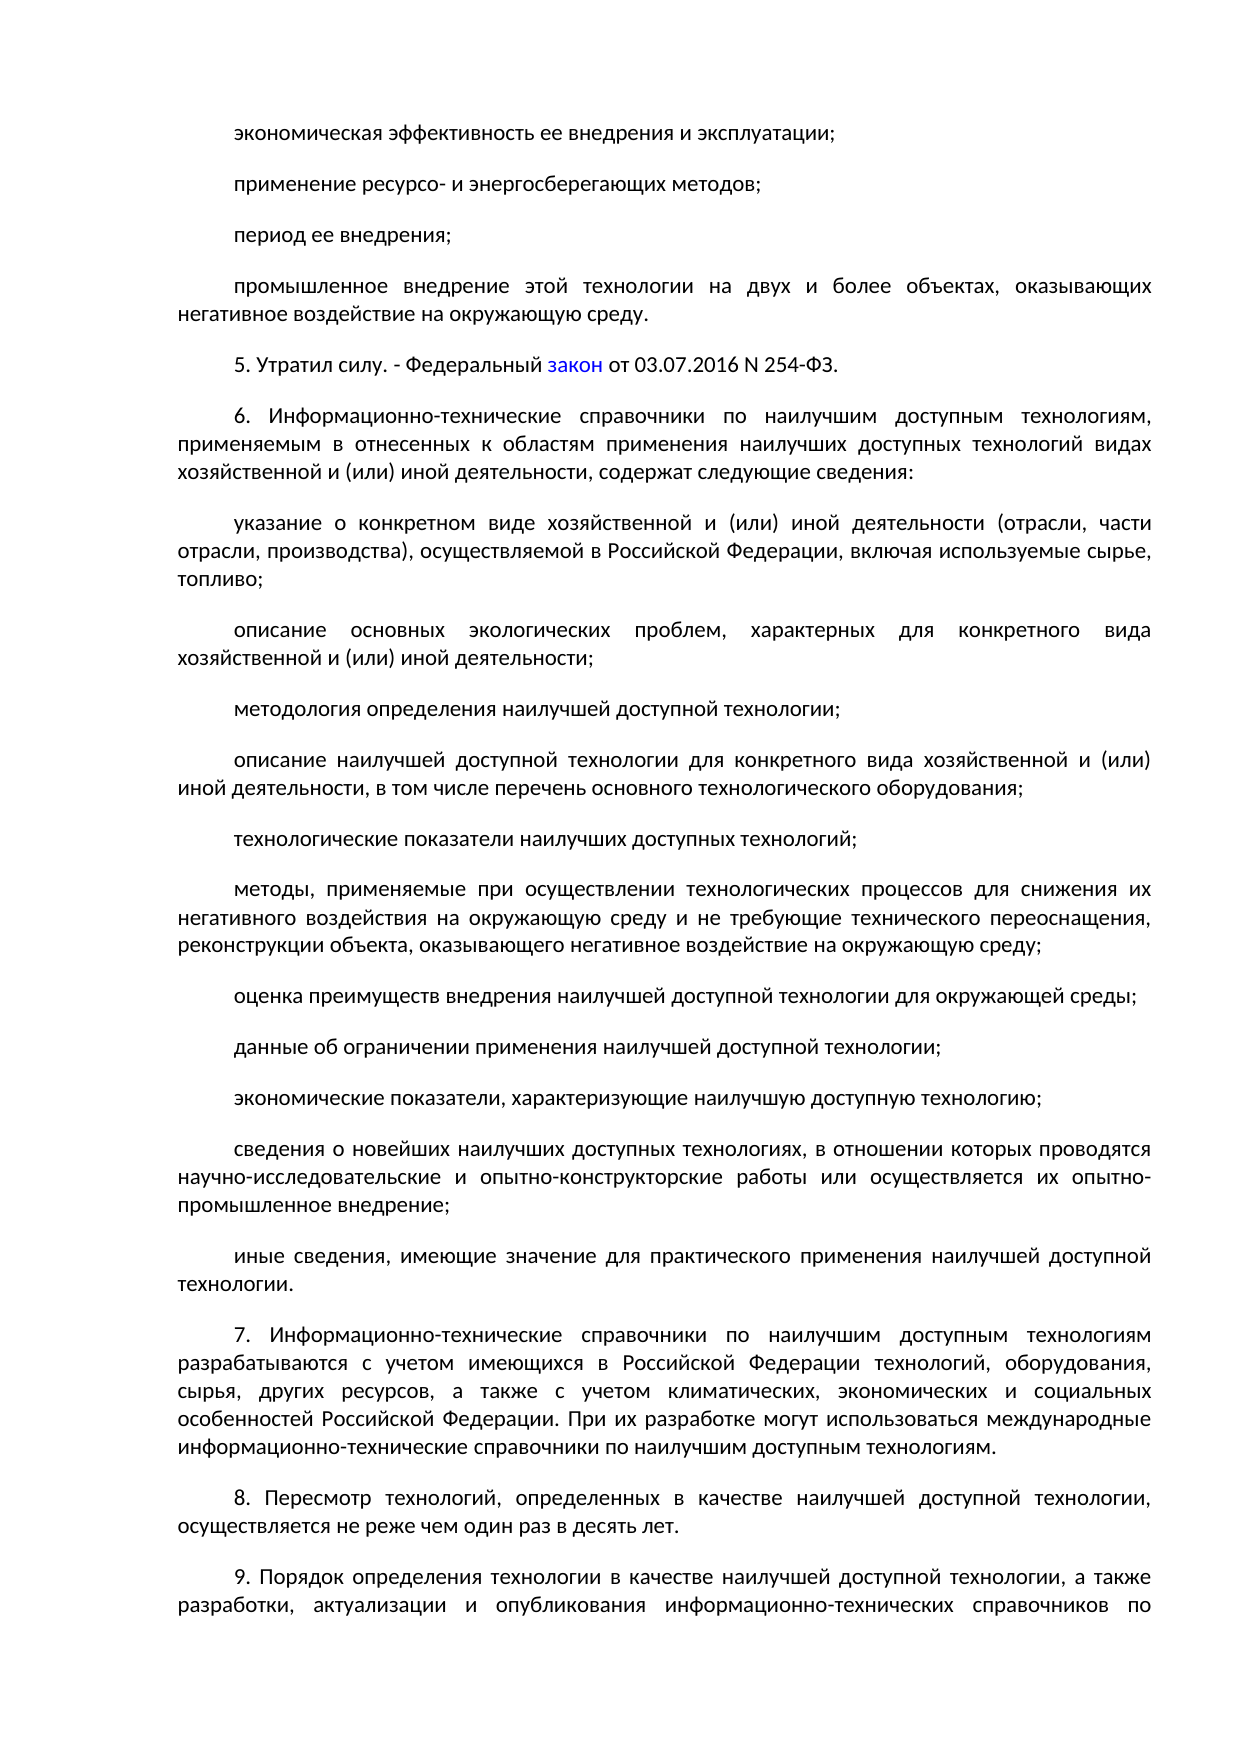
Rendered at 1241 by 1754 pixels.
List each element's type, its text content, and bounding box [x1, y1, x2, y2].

text иные сведения, имеющие значение для практического применения наилучшей доступной технологии. [177, 1241, 1152, 1297]
text 7. Информационно-технические справочники по наилучшим доступным технологиям разрабатываются с учетом имеющихся в Российской Федерации технологий, оборудования, сырья, других ресурсов, а также с учетом климатических, экономических и социальных особенностей Российской Федерации. При их разработке могут использоваться международные информационно-технические справочники по наилучшим доступным технологиям. [177, 1320, 1152, 1460]
text методология определения наилучшей доступной технологии; [177, 694, 1152, 722]
text оценка преимуществ внедрения наилучшей доступной технологии для окружающей среды; [177, 982, 1152, 1009]
text указание о конкретном виде хозяйственной и (или) иной деятельности (отрасли, части отрасли, производства), осуществляемой в Российской Федерации, включая используемые сырье, топливо; [177, 508, 1152, 592]
text технологические показатели наилучших доступных технологий; [177, 824, 1152, 852]
text экономическая эффективность ее внедрения и эксплуатации; [177, 118, 1152, 146]
text описание основных экологических проблем, характерных для конкретного вида хозяйственной и (или) иной деятельности; [177, 615, 1152, 671]
text применение ресурсо- и энергосберегающих методов; [177, 169, 1152, 197]
text экономические показатели, характеризующие наилучшую доступную технологию; [177, 1083, 1152, 1111]
text 8. Пересмотр технологий, определенных в качестве наилучшей доступной технологии, осуществляется не реже чем один раз в десять лет. [177, 1483, 1152, 1539]
text данные об ограничении применения наилучшей доступной технологии; [177, 1032, 1152, 1061]
text промышленное внедрение этой технологии на двух и более объектах, оказывающих негативное воздействие на окружающую среду. [177, 271, 1152, 327]
text 6. Информационно-технические справочники по наилучшим доступным технологиям, применяемым в отнесенных к областям применения наилучших доступных технологий видах хозяйственной и (или) иной деятельности, содержат следующие сведения: [177, 401, 1152, 485]
text описание наилучшей доступной технологии для конкретного вида хозяйственной и (или) иной деятельности, в том числе перечень основного технологического оборудования; [177, 745, 1152, 801]
text сведения о новейших наилучших доступных технологиях, в отношении которых проводятся научно-исследовательские и опытно-конструкторские работы или осуществляется их опытно-промышленное внедрение; [177, 1134, 1152, 1218]
text 5. Утратил силу. - Федеральный закон от 03.07.2016 N 254-ФЗ. [177, 350, 1152, 378]
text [177, 1562, 1152, 1618]
text период ее внедрения; [177, 220, 1152, 248]
text методы, применяемые при осуществлении технологических процессов для снижения их негативного воздействия на окружающую среду и не требующие технического переоснащения, реконструкции объекта, оказывающего негативное воздействие на окружающую среду; [177, 874, 1152, 959]
